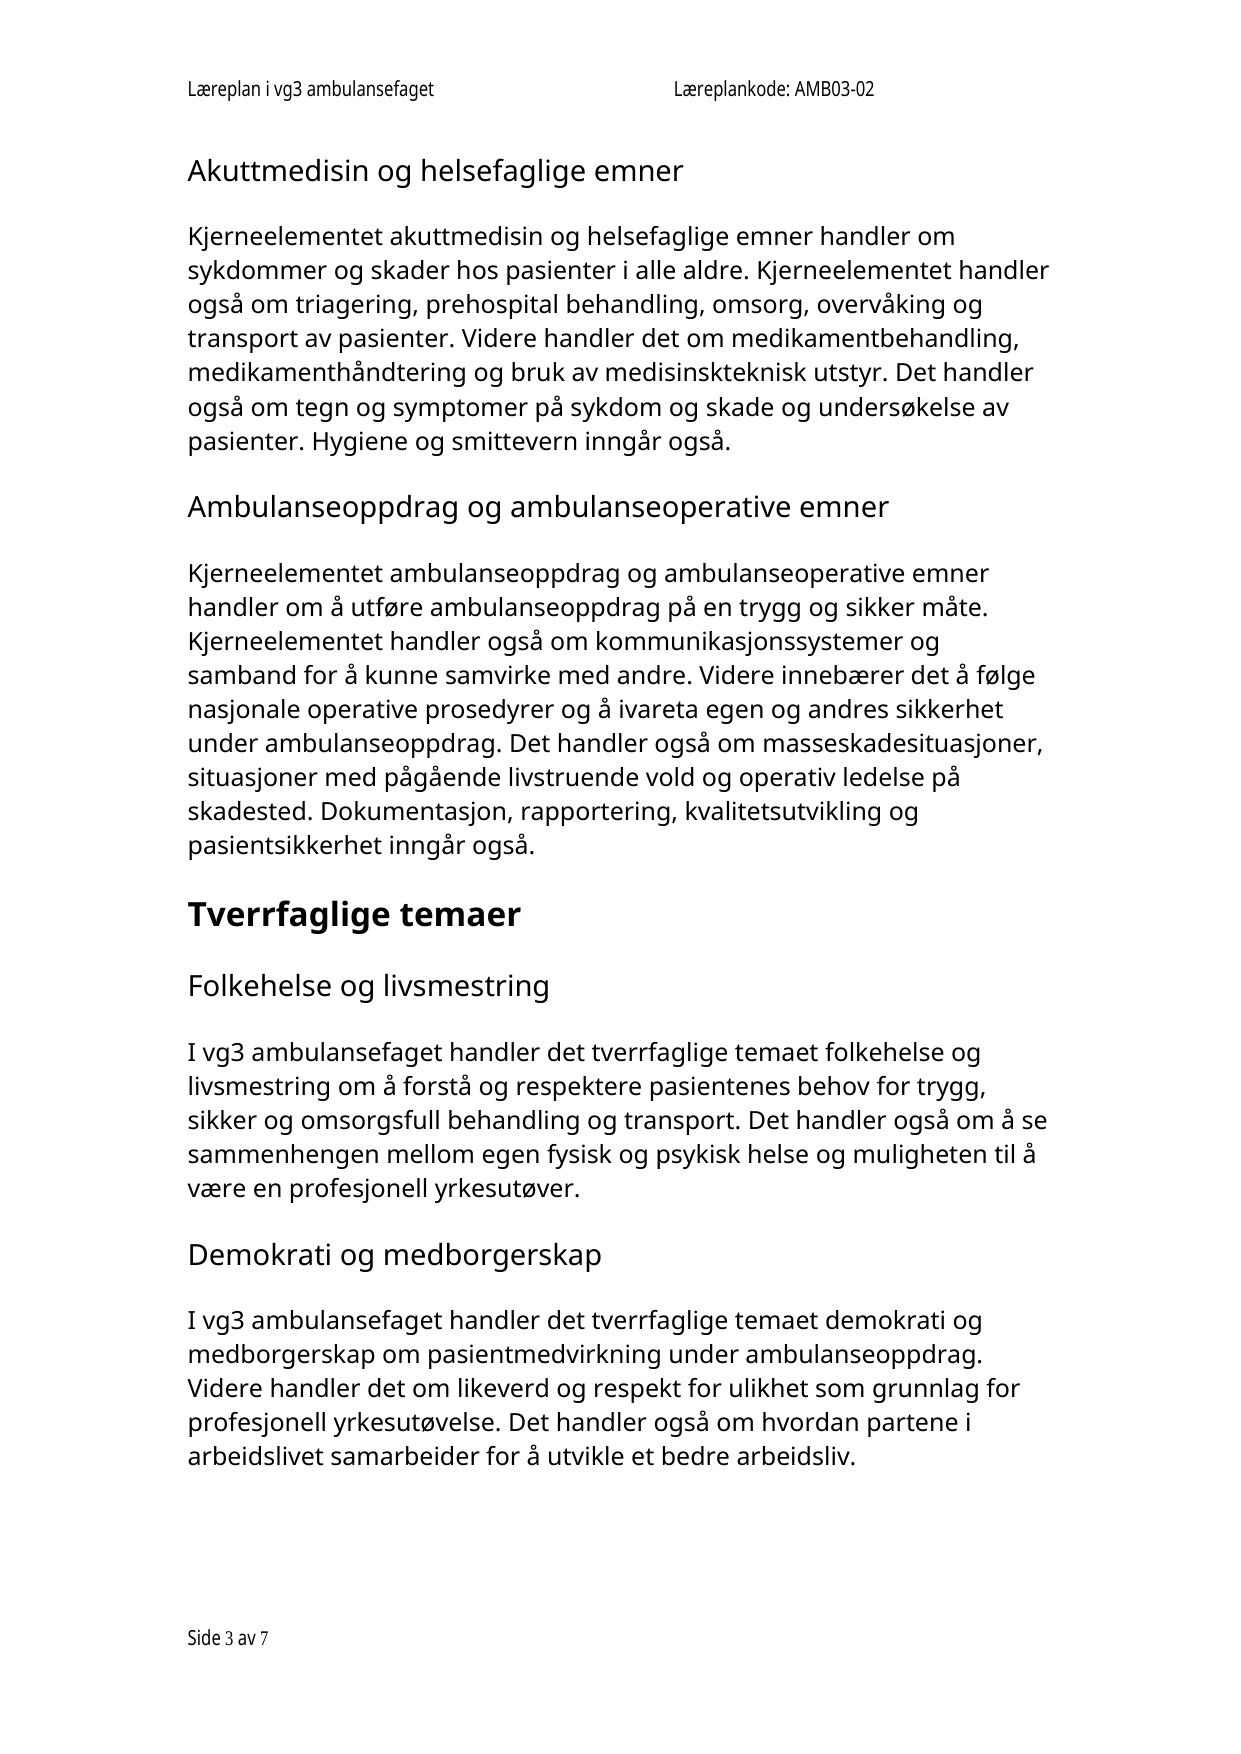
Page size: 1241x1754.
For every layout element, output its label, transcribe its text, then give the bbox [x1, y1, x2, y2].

text Kjerneelementet akuttmedisin og helsefaglige emner handler om sykdommer og skader hos pasienter i alle aldre. Kjerneelementet handler også om triagering, prehospital behandling, omsorg, overvåking og transport av pasienter. Videre handler det om medikamentbehandling, medikamenthåndtering og bruk av medisinskteknisk utstyr. Det handler også om tegn og symptomer på sykdom og skade og undersøkelse av pasienter. Hygiene og smittevern inngår også. [187, 219, 1053, 457]
text I vg3 ambulansefaget handler det tverrfaglige temaet demokrati og medborgerskap om pasientmedvirkning under ambulanseoppdrag. Videre handler det om likeverd og respekt for ulikhet som grunnlag for profesjonell yrkesutøvelse. Det handler også om hvordan partene i arbeidslivet samarbeider for å utvikle et bedre arbeidsliv. [187, 1303, 1053, 1473]
subtitle Tverrfaglige temaer [187, 891, 1053, 936]
subtitle Folkehelse og livsmestring [187, 966, 1053, 1005]
subtitle Demokrati og medborgerskap [187, 1234, 1053, 1274]
subtitle Akuttmedisin og helsefaglige emner [187, 150, 1053, 190]
subtitle Ambulanseoppdrag og ambulanseoperative emner [187, 486, 1053, 526]
text Kjerneelementet ambulanseoppdrag og ambulanseoperative emner handler om å utføre ambulanseoppdrag på en trygg og sikker måte. Kjerneelementet handler også om kommunikasjonssystemer og samband for å kunne samvirke med andre. Videre innebærer det å følge nasjonale operative prosedyrer og å ivareta egen og andres sikkerhet under ambulanseoppdrag. Det handler også om masseskadesituasjoner, situasjoner med pågående livstruende vold og operativ ledelse på skadested. Dokumentasjon, rapportering, kvalitetsutvikling og pasientsikkerhet inngår også. [187, 555, 1053, 862]
text I vg3 ambulansefaget handler det tverrfaglige temaet folkehelse og livsmestring om å forstå og respektere pasientenes behov for trygg, sikker og omsorgsfull behandling og transport. Det handler også om å se sammenhengen mellom egen fysisk og psykisk helse og muligheten til å være en profesjonell yrkesutøver. [187, 1034, 1053, 1205]
